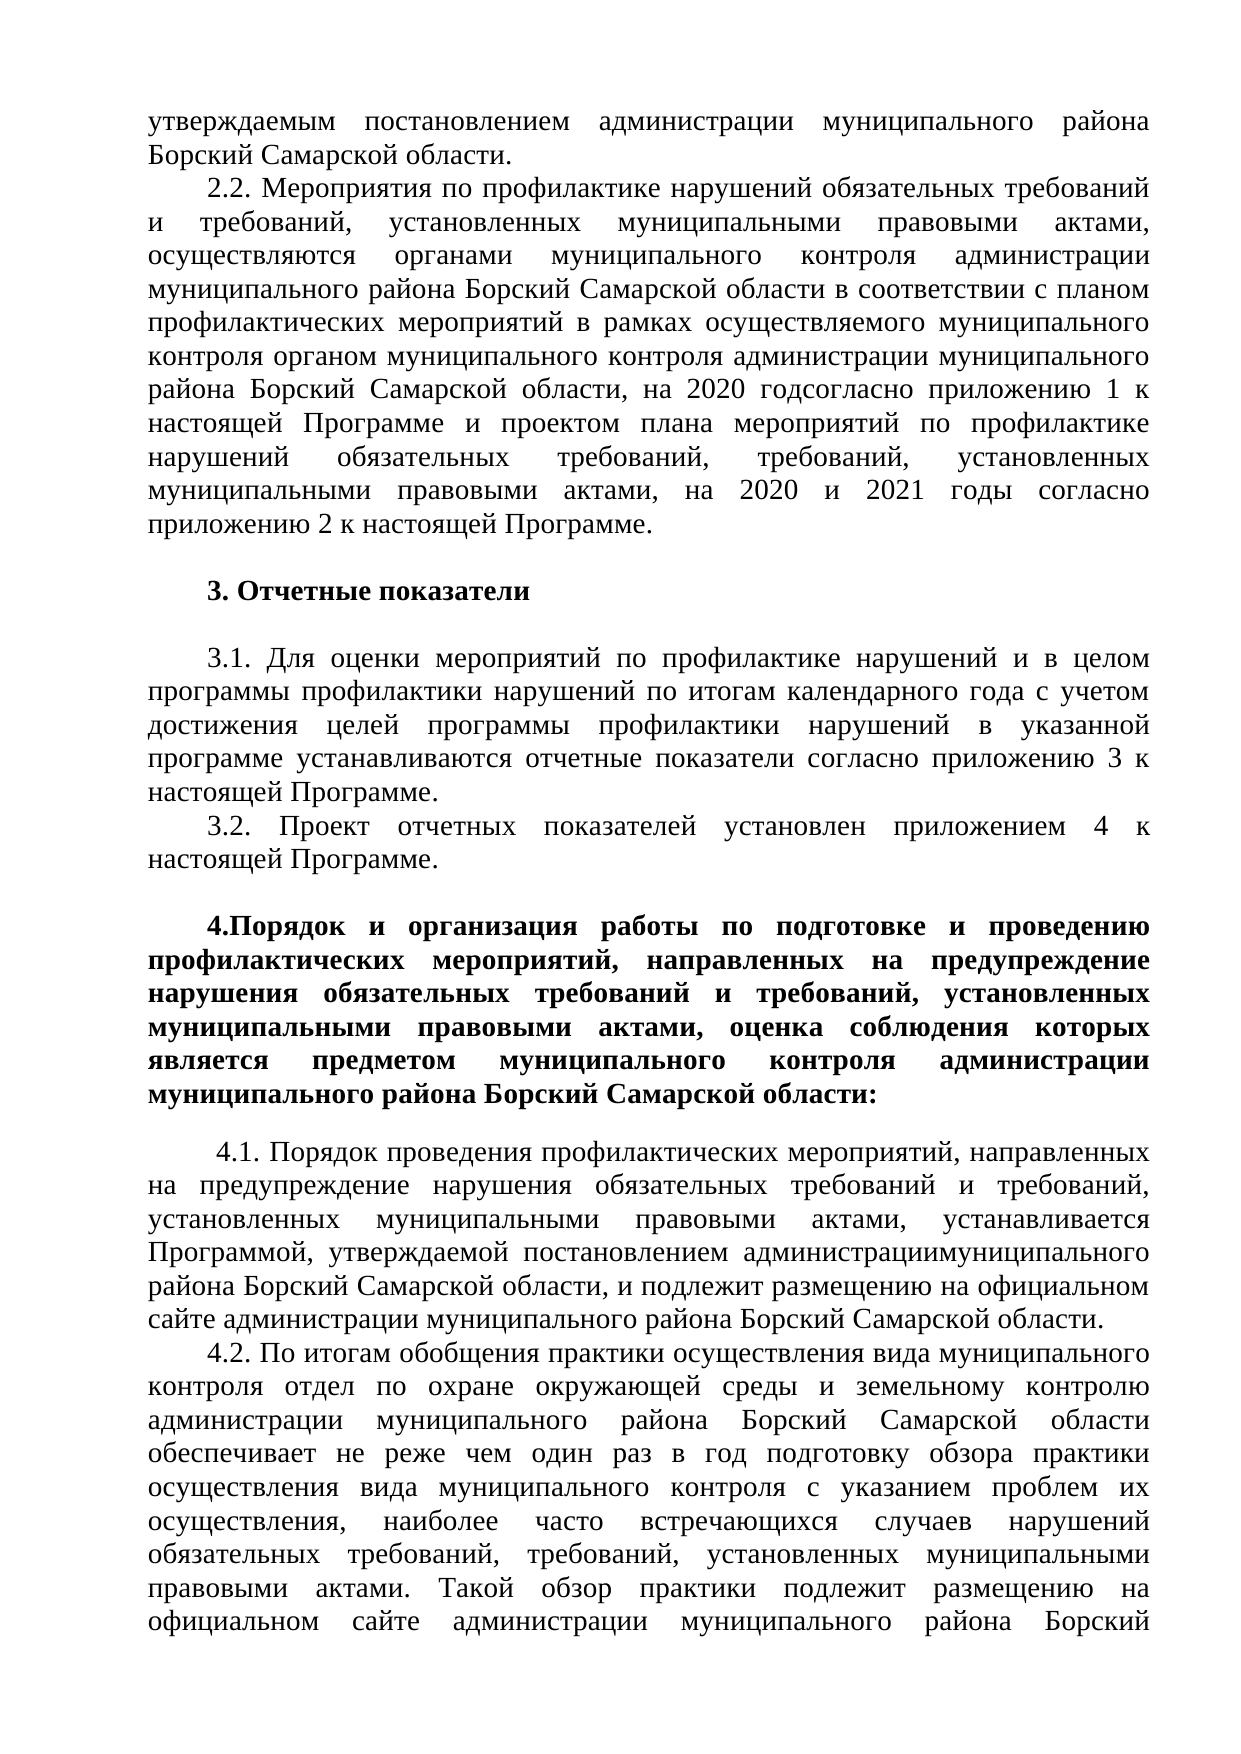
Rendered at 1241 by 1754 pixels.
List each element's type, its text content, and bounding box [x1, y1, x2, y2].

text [148, 103, 1152, 170]
text 3.1. Для оценки мероприятий по профилактике нарушений и в целом программы профилактики нарушений по итогам календарного года с учетом достижения целей программы профилактики нарушений в указанной программе устанавливаются отчетные показатели согласно приложению 3 к настоящей Программе. [148, 640, 1152, 808]
text 3.2. Проект отчетных показателей установлен приложением 4 к настоящей Программе. [148, 808, 1152, 875]
text 4.Порядок и организация работы по подготовке и проведению профилактических мероприятий, направленных на предупреждение нарушения обязательных требований и требований, установленных муниципальными правовыми актами, оценка соблюдения которых является предметом муниципального контроля администрации муниципального района Борский Самарской области: [148, 908, 1152, 1109]
text 3. Отчетные показатели [148, 573, 1152, 606]
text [148, 1335, 1152, 1637]
text 2.2. Мероприятия по профилактике нарушений обязательных требований и требований, установленных муниципальными правовыми актами, осуществляются органами муниципального контроля администрации муниципального района Борский Самарской области в соответствии с планом профилактических мероприятий в рамках осуществляемого муниципального контроля органом муниципального контроля администрации муниципального района Борский Самарской области, на 2020 годсогласно приложению 1 к настоящей Программе и проектом плана мероприятий по профилактике нарушений обязательных требований, требований, установленных муниципальными правовыми актами, на 2020 и 2021 годы согласно приложению 2 к настоящей Программе. [148, 170, 1152, 539]
text 4.1. Порядок проведения профилактических мероприятий, направленных на предупреждение нарушения обязательных требований и требований, установленных муниципальными правовыми актами, устанавливается Программой, утверждаемой постановлением администрациимуниципального района Борский Самарской области, и подлежит размещению на официальном сайте администрации муниципального района Борский Самарской области. [148, 1134, 1152, 1335]
